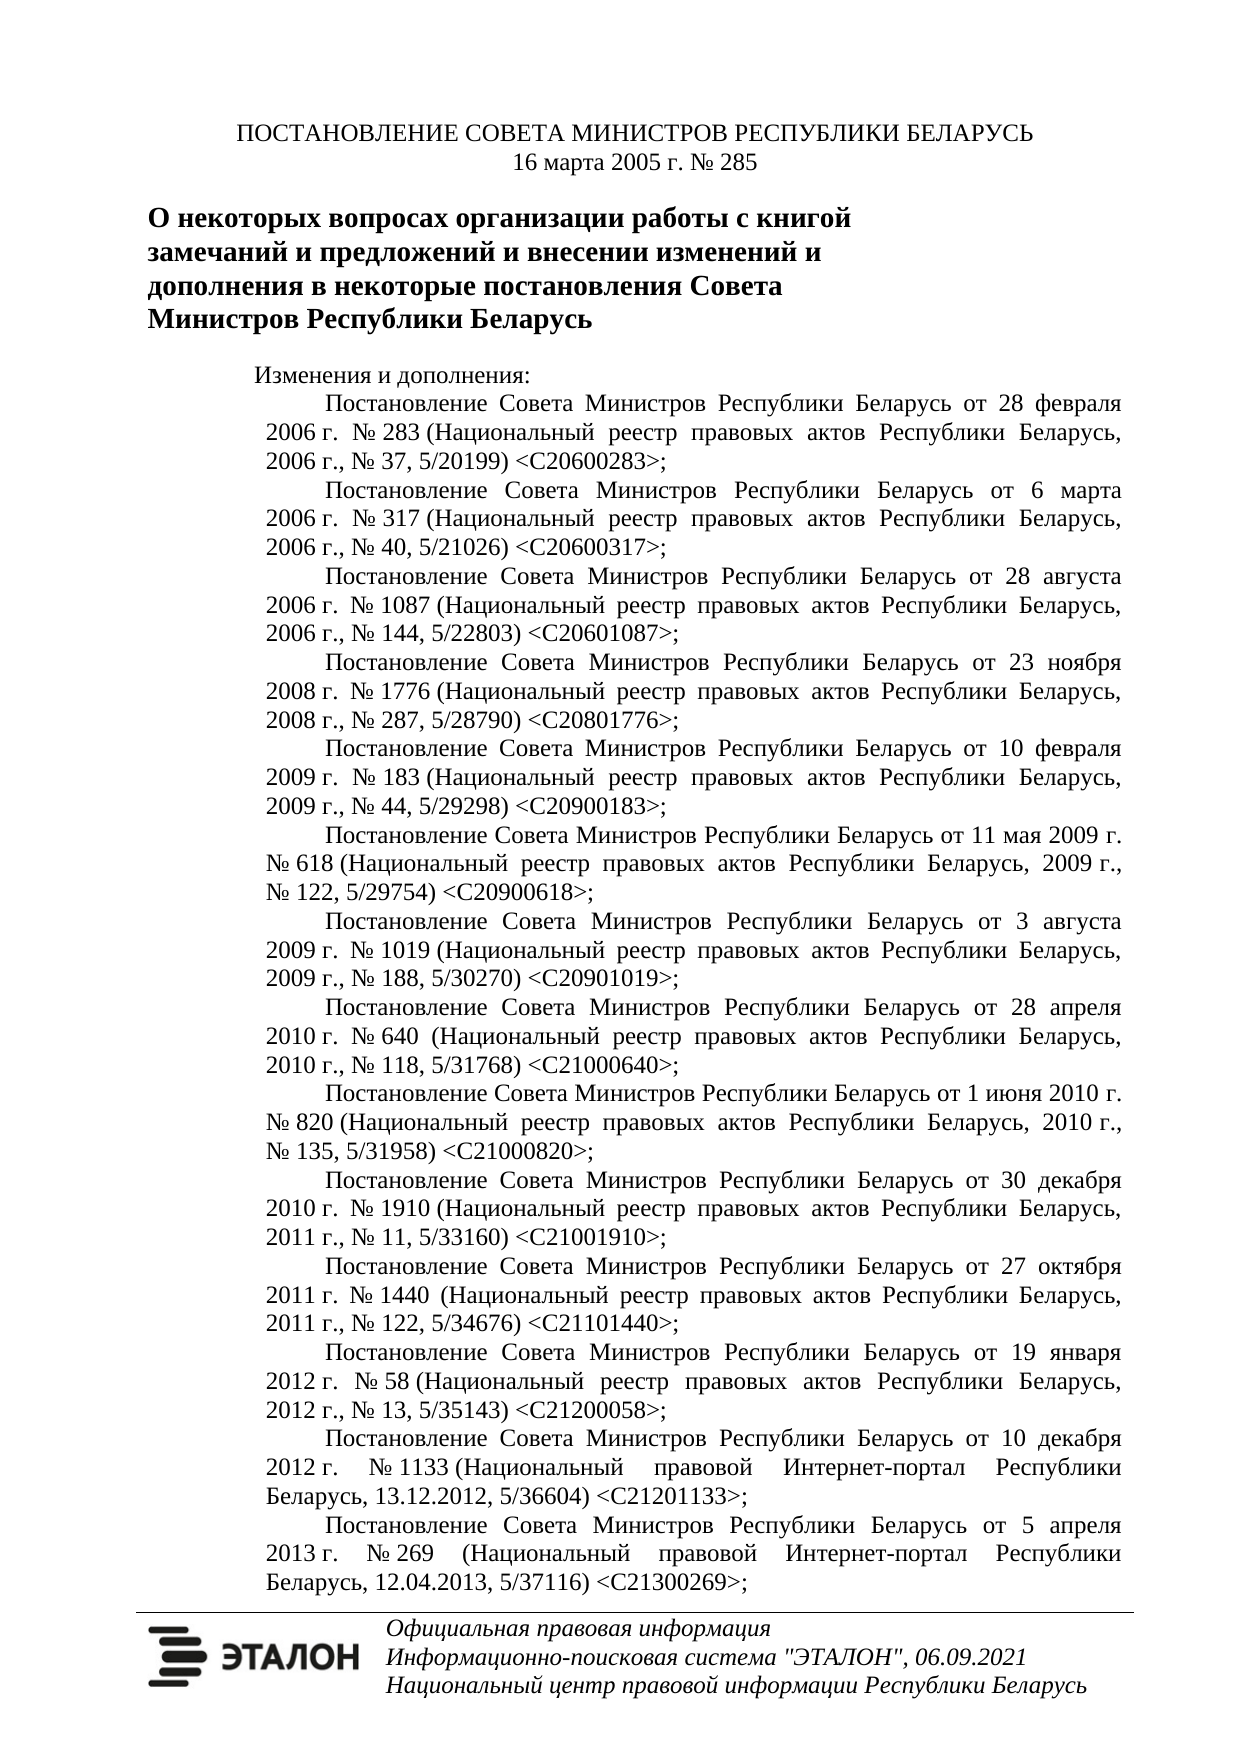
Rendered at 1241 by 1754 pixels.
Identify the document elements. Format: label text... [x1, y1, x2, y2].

text Постановление Совета Министров Республики Беларусь от 6 марта 2006 г. № 317 (Национальный реестр правовых актов Республики Беларусь, 2006 г., № 40, 5/21026) <C20600317>; [266, 475, 1122, 561]
text Постановление Совета Министров Республики Беларусь от 23 ноября 2008 г. № 1776 (Национальный реестр правовых актов Республики Беларусь, 2008 г., № 287, 5/28790) <C20801776>; [266, 647, 1122, 733]
text Постановление Совета Министров Республики Беларусь от 28 февраля 2006 г. № 283 (Национальный реестр правовых актов Республики Беларусь, 2006 г., № 37, 5/20199) <C20600283>; [266, 388, 1122, 475]
text Постановление Совета Министров Республики Беларусь от 27 октября 2011 г. № 1440 (Национальный реестр правовых актов Республики Беларусь, 2011 г., № 122, 5/34676) <C21101440>; [266, 1251, 1122, 1337]
text Постановление Совета Министров Республики Беларусь от 10 февраля 2009 г. № 183 (Национальный реестр правовых актов Республики Беларусь, 2009 г., № 44, 5/29298) <C20900183>; [266, 733, 1122, 820]
text Постановление Совета Министров Республики Беларусь от 1 июня 2010 г. № 820 (Национальный реестр правовых актов Республики Беларусь, 2010 г., № 135, 5/31958) <C21000820>; [266, 1078, 1122, 1165]
picture [147, 1624, 360, 1689]
text Постановление Совета Министров Республики Беларусь от 11 мая 2009 г. № 618 (Национальный реестр правовых актов Республики Беларусь, 2009 г., № 122, 5/29754) <C20900618>; [266, 820, 1122, 906]
text ПОСТАНОВЛЕНИЕ СОВЕТА МИНИСТРОВ РЕСПУБЛИКИ БЕЛАРУСЬ [147, 118, 1122, 147]
title О некоторых вопросах организации работы с книгой замечаний и предложений и внесении изменений и дополнения в некоторые постановления Совета Министров Республики Беларусь [147, 201, 886, 335]
text Постановление Совета Министров Республики Беларусь от 3 августа 2009 г. № 1019 (Национальный реестр правовых актов Республики Беларусь, 2009 г., № 188, 5/30270) <C20901019>; [266, 906, 1122, 992]
text Постановление Совета Министров Республики Беларусь от 28 апреля 2010 г. № 640 (Национальный реестр правовых актов Республики Беларусь, 2010 г., № 118, 5/31768) <C21000640>; [266, 992, 1122, 1078]
text Постановление Совета Министров Республики Беларусь от 10 декабря 2012 г. № 1133 (Национальный правовой Интернет-портал Республики Беларусь, 13.12.2012, 5/36604) <C21201133>; [266, 1423, 1122, 1510]
text Постановление Совета Министров Республики Беларусь от 30 декабря 2010 г. № 1910 (Национальный реестр правовых актов Республики Беларусь, 2011 г., № 11, 5/33160) <C21001910>; [266, 1165, 1122, 1251]
text Изменения и дополнения: [254, 360, 1122, 388]
text Постановление Совета Министров Республики Беларусь от 28 августа 2006 г. № 1087 (Национальный реестр правовых актов Республики Беларусь, 2006 г., № 144, 5/22803) <C20601087>; [266, 561, 1122, 647]
text 16 марта 2005 г. № 285 [147, 147, 1122, 176]
text Постановление Совета Министров Республики Беларусь от 19 января 2012 г. № 58 (Национальный реестр правовых актов Республики Беларусь, 2012 г., № 13, 5/35143) <C21200058>; [266, 1337, 1122, 1423]
text Постановление Совета Министров Республики Беларусь от 5 апреля 2013 г. № 269 (Национальный правовой Интернет-портал Республики Беларусь, 12.04.2013, 5/37116) <C21300269>; [266, 1510, 1122, 1596]
